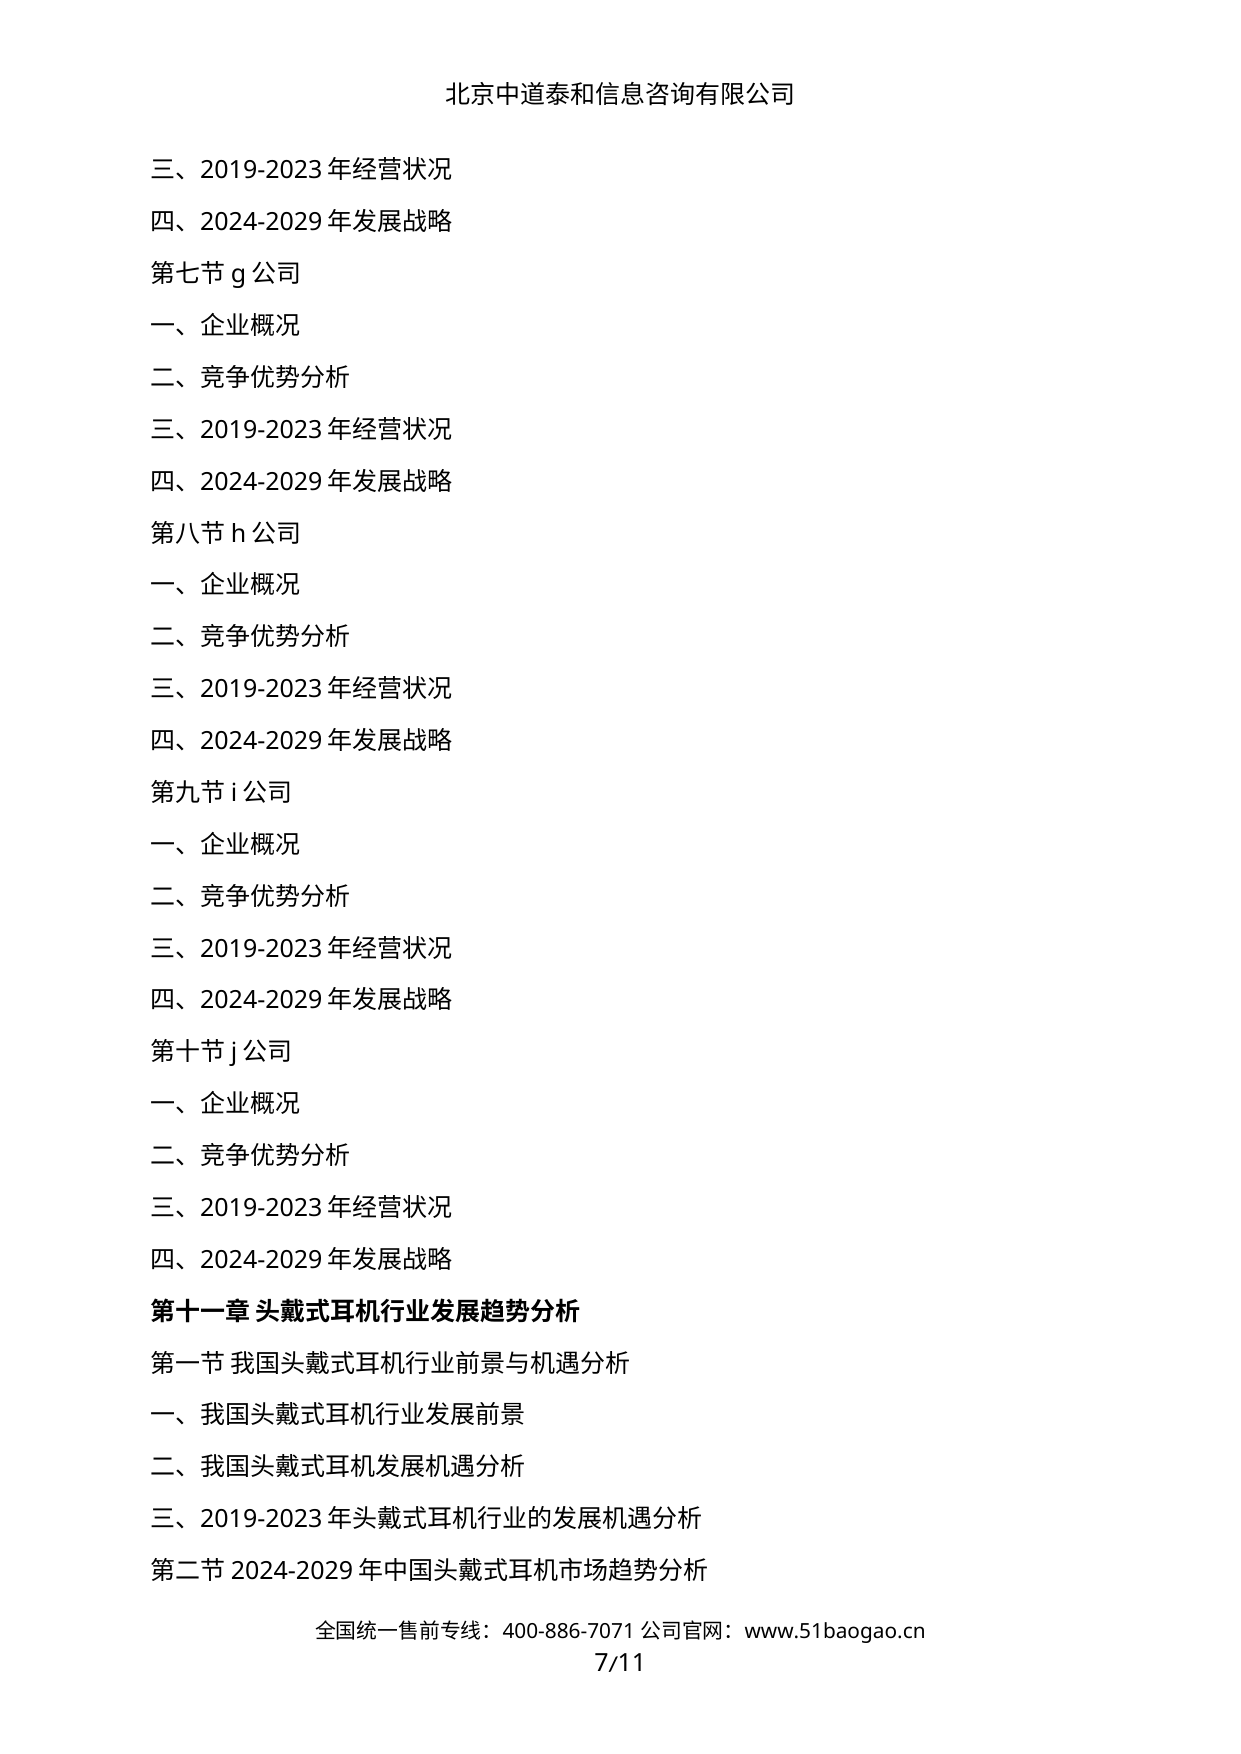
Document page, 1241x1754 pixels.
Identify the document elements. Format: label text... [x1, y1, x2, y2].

text 二、我国头戴式耳机发展机遇分析 [150, 1447, 1090, 1483]
text 三、2019-2023年经营状况 [150, 669, 1090, 705]
text 二、竞争优势分析 [150, 876, 1090, 912]
text 二、竞争优势分析 [150, 357, 1090, 394]
text 四、2024-2029年发展战略 [150, 1239, 1090, 1276]
text 三、2019-2023年头戴式耳机行业的发展机遇分析 [150, 1499, 1090, 1535]
text 第八节 h公司 [150, 513, 1090, 549]
text 第十节 j公司 [150, 1032, 1090, 1068]
text 第九节 i公司 [150, 772, 1090, 809]
text 二、竞争优势分析 [150, 617, 1090, 653]
text 第七节 g公司 [150, 254, 1090, 290]
text 三、2019-2023年经营状况 [150, 150, 1090, 186]
text 三、2019-2023年经营状况 [150, 928, 1090, 964]
text 第一节 我国头戴式耳机行业前景与机遇分析 [150, 1343, 1090, 1379]
text 四、2024-2029年发展战略 [150, 980, 1090, 1016]
text 二、竞争优势分析 [150, 1136, 1090, 1172]
text 一、企业概况 [150, 824, 1090, 861]
text 第十一章 头戴式耳机行业发展趋势分析 [150, 1291, 1090, 1327]
text 三、2019-2023年经营状况 [150, 1187, 1090, 1224]
text 一、企业概况 [150, 1084, 1090, 1120]
text 四、2024-2029年发展战略 [150, 202, 1090, 238]
text 一、企业概况 [150, 306, 1090, 342]
text 四、2024-2029年发展战略 [150, 461, 1090, 497]
text 第二节 2024-2029年中国头戴式耳机市场趋势分析 [150, 1551, 1090, 1587]
text 三、2019-2023年经营状况 [150, 409, 1090, 446]
text 四、2024-2029年发展战略 [150, 721, 1090, 757]
text 一、我国头戴式耳机行业发展前景 [150, 1395, 1090, 1431]
text 一、企业概况 [150, 565, 1090, 601]
